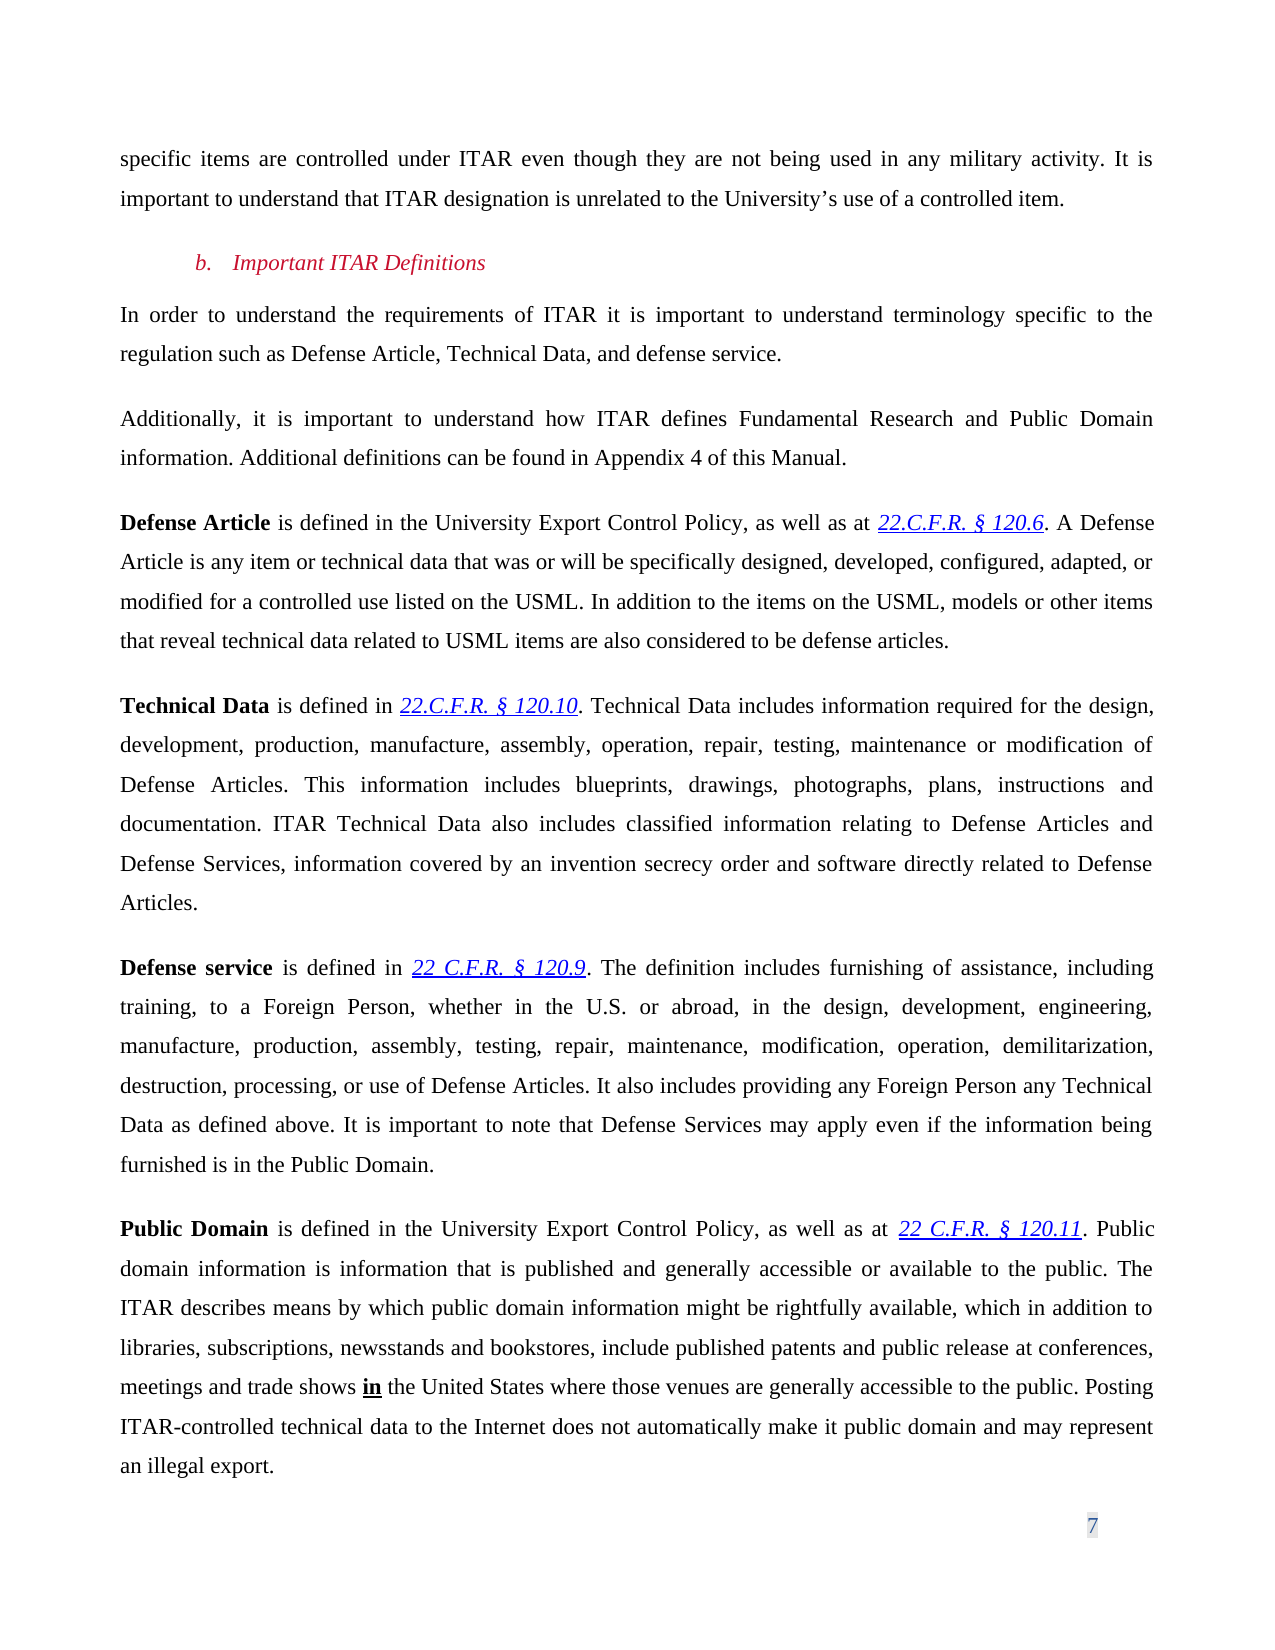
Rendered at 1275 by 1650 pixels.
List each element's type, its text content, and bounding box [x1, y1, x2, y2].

text Technical Data is defined in 22.C.F.R. § 120.10. Technical Data includes information required for the design, development, production, manufacture, assembly, operation, repair, testing, maintenance or modification of Defense Articles. This information includes blueprints, drawings, photographs, plans, instructions and documentation. ITAR Technical Data also includes classified information relating to Defense Articles and Defense Services, information covered by an invention secrecy order and software directly related to Defense Articles. [120, 692, 1155, 915]
text Public Domain is defined in the University Export Control Policy, as well as at 22 C.F.R. § 120.11. Public domain information is information that is published and generally accessible or available to the public. The ITAR describes means by which public domain information might be rightfully available, which in addition to libraries, subscriptions, newsstands and bookstores, include published patents and public release at conferences, meetings and trade shows in the United States where those venues are generally accessible to the public. Posting ITAR-controlled technical data to the Internet does not automatically make it public domain and may represent an illegal export. [120, 1215, 1155, 1479]
subtitle Important ITAR Definitions [195, 249, 1155, 276]
text In order to understand the requirements of ITAR it is important to understand terminology specific to the regulation such as Defense Article, Technical Data, and defense service. [120, 301, 1155, 367]
text Additionally, it is important to understand how ITAR defines Fundamental Research and Public Domain information. Additional definitions can be found in Appendix 4 of this Manual. [120, 405, 1155, 471]
text Defense Article is defined in the University Export Control Policy, as well as at 22.C.F.R. § 120.6. A Defense Article is any item or technical data that was or will be specifically designed, developed, configured, adapted, or modified for a controlled use listed on the USML. In addition to the items on the USML, models or other items that reveal technical data related to USML items are also considered to be defense articles. [120, 509, 1155, 653]
text Defense service is defined in 22 C.F.R. § 120.9. The definition includes furnishing of assistance, including training, to a Foreign Person, whether in the U.S. or abroad, in the design, development, engineering, manufacture, production, assembly, testing, repair, maintenance, modification, operation, demilitarization, destruction, processing, or use of Defense Articles. It also includes providing any Foreign Person any Technical Data as defined above. It is important to note that Defense Services may apply even if the information being furnished is in the Public Domain. [120, 953, 1155, 1177]
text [120, 146, 1155, 211]
